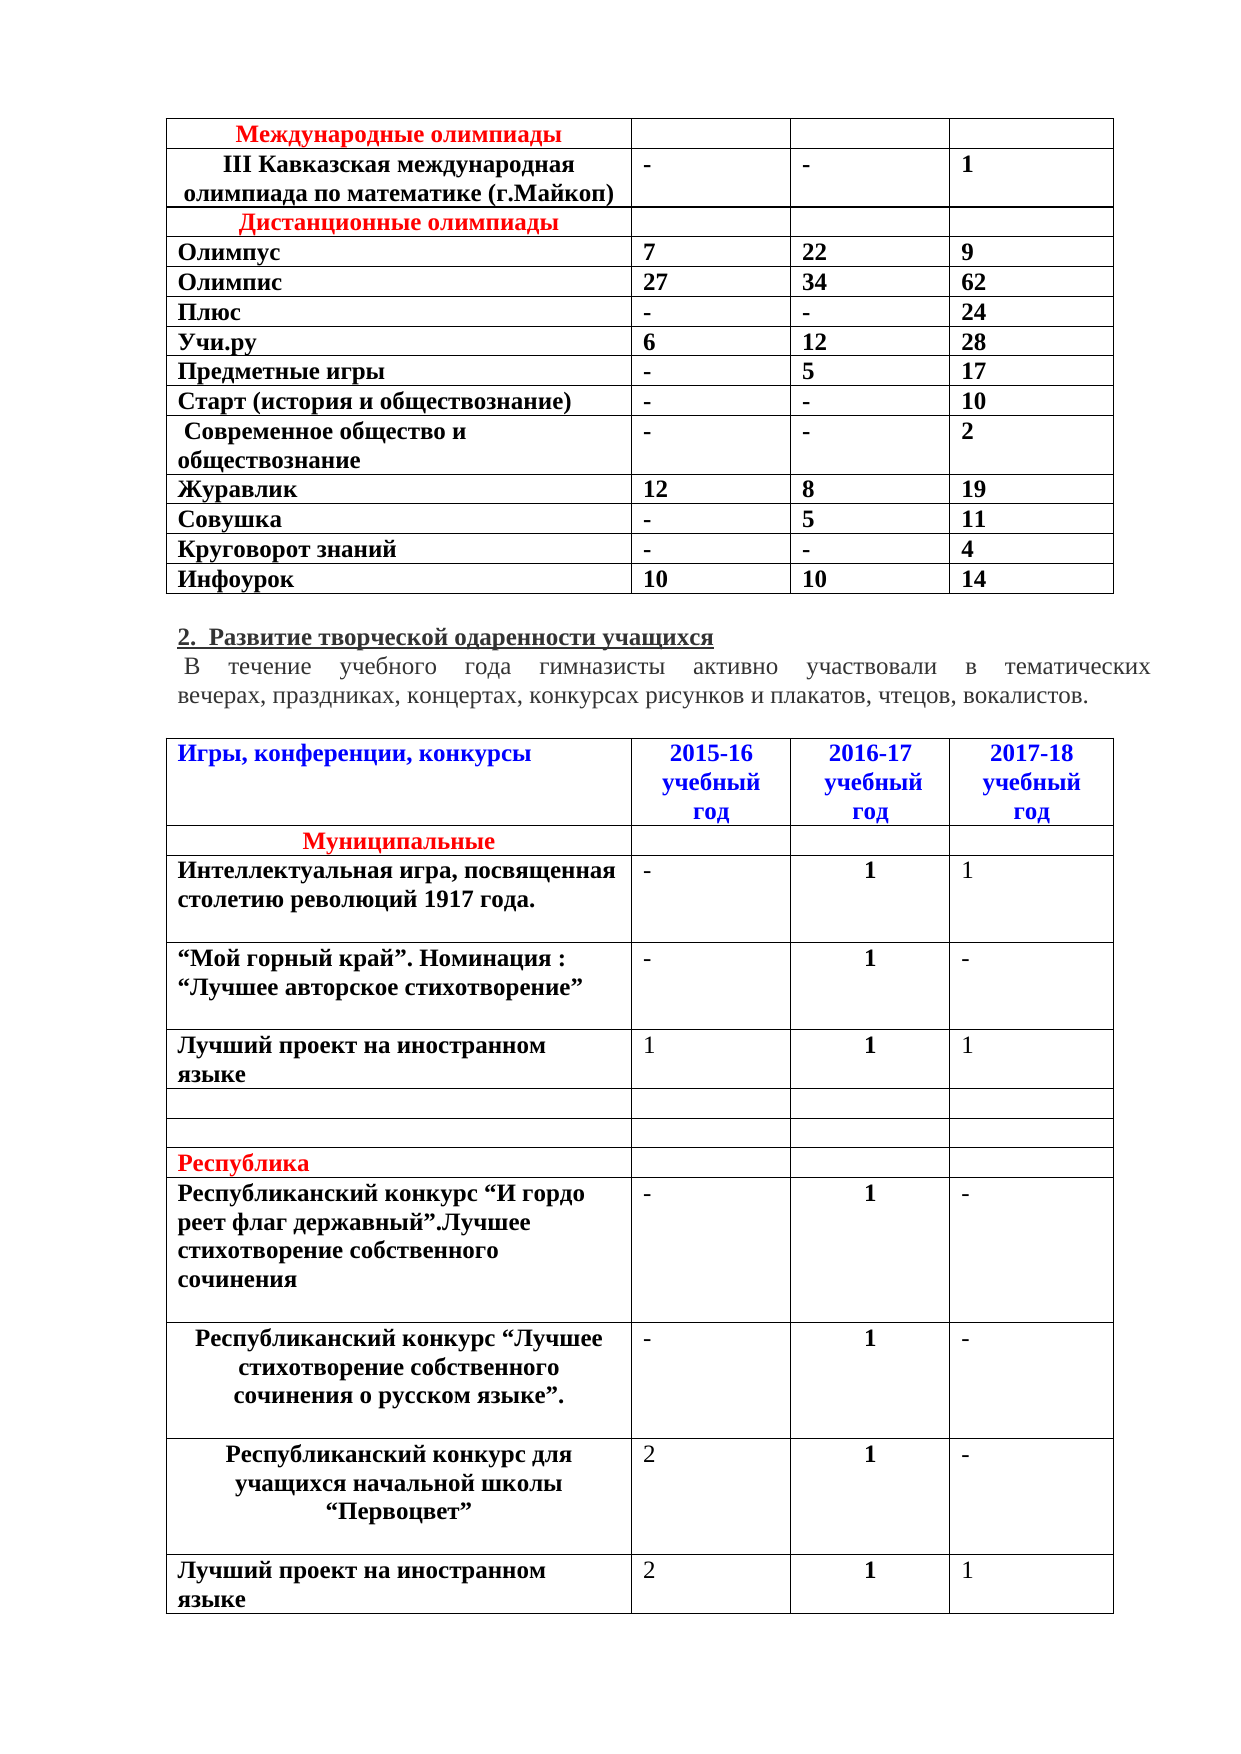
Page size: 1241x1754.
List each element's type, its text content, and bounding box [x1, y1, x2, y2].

table_cell Олимпис [167, 267, 631, 296]
text 2. Развитие творческой одаренности учащихся [177, 622, 1152, 651]
table_cell Муниципальные [167, 826, 631, 854]
table_cell 24 [950, 297, 1113, 326]
table_cell Старт (история и обществознание) [167, 386, 631, 415]
table_cell [950, 208, 1113, 236]
table_cell [791, 1148, 949, 1177]
table_cell 2 [632, 1439, 790, 1554]
table_cell - [632, 504, 790, 533]
table_cell 17 [950, 356, 1113, 385]
table_cell 7 [632, 237, 790, 266]
table_cell 27 [632, 267, 790, 296]
table_cell [791, 1089, 949, 1117]
table_cell 4 [950, 534, 1113, 563]
table_cell 12 [791, 327, 949, 355]
table_cell [167, 1089, 631, 1117]
table_cell III Кавказская международная олимпиада по математике (г.Майкоп) [167, 149, 631, 206]
table_cell 1 [791, 1178, 949, 1322]
table_cell [791, 826, 949, 854]
table_cell 1 [950, 149, 1113, 206]
table_cell [950, 119, 1113, 148]
table_cell 8 [791, 475, 949, 503]
table_cell Круговорот знаний [167, 534, 631, 563]
table_cell 1 [791, 1555, 949, 1612]
table_cell 1 [950, 856, 1113, 942]
text В течение учебного года гимназисты активно участвовали в тематических вечерах, праздниках, концертах, конкурсах рисунков и плакатов, чтецов, вокалистов. [177, 651, 1152, 709]
table_cell 10 [791, 564, 949, 593]
table_header 2015-16 учебный год [632, 739, 790, 825]
table_cell - [632, 856, 790, 942]
table_cell - [632, 356, 790, 385]
table_cell - [791, 297, 949, 326]
table_cell Лучший проект на иностранном языке [167, 1030, 631, 1088]
table_cell - [632, 416, 790, 473]
table_cell 1 [791, 1030, 949, 1088]
table_cell [632, 1148, 790, 1177]
table_cell 6 [632, 327, 790, 355]
table_cell 12 [632, 475, 790, 503]
table_cell - [632, 534, 790, 563]
table_cell [791, 119, 949, 148]
table_cell Предметные игры [167, 356, 631, 385]
table_cell Плюс [167, 297, 631, 326]
table_cell [167, 1119, 631, 1147]
table_cell “Мой горный край”. Номинация : “Лучшее авторское стихотворение” [167, 943, 631, 1029]
table_cell - [632, 297, 790, 326]
table_cell - [632, 1323, 790, 1438]
table_cell Республиканский конкурс “Лучшее стихотворение собственного сочинения о русском языке”. [167, 1323, 631, 1438]
table_cell Республика [167, 1148, 631, 1177]
table_cell 9 [950, 237, 1113, 266]
table_cell 19 [950, 475, 1113, 503]
table_cell [632, 1089, 790, 1117]
table_cell 1 [791, 856, 949, 942]
table_cell [632, 826, 790, 854]
table_cell 1 [791, 1323, 949, 1438]
table_cell - [950, 943, 1113, 1029]
table_cell - [950, 1439, 1113, 1554]
table_cell Дистанционные олимпиады [167, 208, 631, 236]
table_cell - [791, 534, 949, 563]
table_cell 1 [950, 1030, 1113, 1088]
table_cell 5 [791, 504, 949, 533]
table_cell 14 [950, 564, 1113, 593]
table_cell 2 [632, 1555, 790, 1612]
table_cell 28 [950, 327, 1113, 355]
table_cell [950, 826, 1113, 854]
table_cell Инфоурок [167, 564, 631, 593]
table_cell 1 [791, 943, 949, 1029]
table_cell - [632, 149, 790, 206]
table_cell Интеллектуальная игра, посвященная столетию революций 1917 года. [167, 856, 631, 942]
table_cell Учи.ру [167, 327, 631, 355]
table_cell 11 [950, 504, 1113, 533]
table_cell 62 [950, 267, 1113, 296]
table_header Игры, конференции, конкурсы [167, 739, 631, 825]
table_cell [950, 1148, 1113, 1177]
table_cell Журавлик [167, 475, 631, 503]
table_cell Республиканский конкурс для учащихся начальной школы “Первоцвет” [167, 1439, 631, 1554]
table_cell Международные олимпиады [167, 119, 631, 148]
table_cell 34 [791, 267, 949, 296]
table_cell - [950, 1323, 1113, 1438]
table_cell [950, 1089, 1113, 1117]
table_cell 22 [791, 237, 949, 266]
table_header 2017-18 учебный год [950, 739, 1113, 825]
table_cell 10 [950, 386, 1113, 415]
table_cell Современное общество и обществознание [167, 416, 631, 473]
table_header 2016-17 учебный год [791, 739, 949, 825]
table_cell - [950, 1178, 1113, 1322]
table_cell - [791, 386, 949, 415]
table_cell 5 [791, 356, 949, 385]
table_cell - [632, 1178, 790, 1322]
table_cell - [791, 149, 949, 206]
table_cell - [632, 943, 790, 1029]
table_cell - [632, 386, 790, 415]
table_cell [791, 1119, 949, 1147]
table_cell 1 [950, 1555, 1113, 1612]
table_cell 1 [632, 1030, 790, 1088]
table_cell [950, 1119, 1113, 1147]
table_cell - [791, 416, 949, 473]
table_cell Республиканский конкурс “И гордо реет флаг державный”.Лучшее стихотворение собственного сочинения [167, 1178, 631, 1322]
table_cell [632, 119, 790, 148]
table_cell 10 [632, 564, 790, 593]
table_cell Лучший проект на иностранном языке [167, 1555, 631, 1612]
table_cell [791, 208, 949, 236]
table_cell [632, 208, 790, 236]
table_cell 1 [791, 1439, 949, 1554]
table_cell [632, 1119, 790, 1147]
table_cell Совушка [167, 504, 631, 533]
table_cell 2 [950, 416, 1113, 473]
table_cell Олимпус [167, 237, 631, 266]
